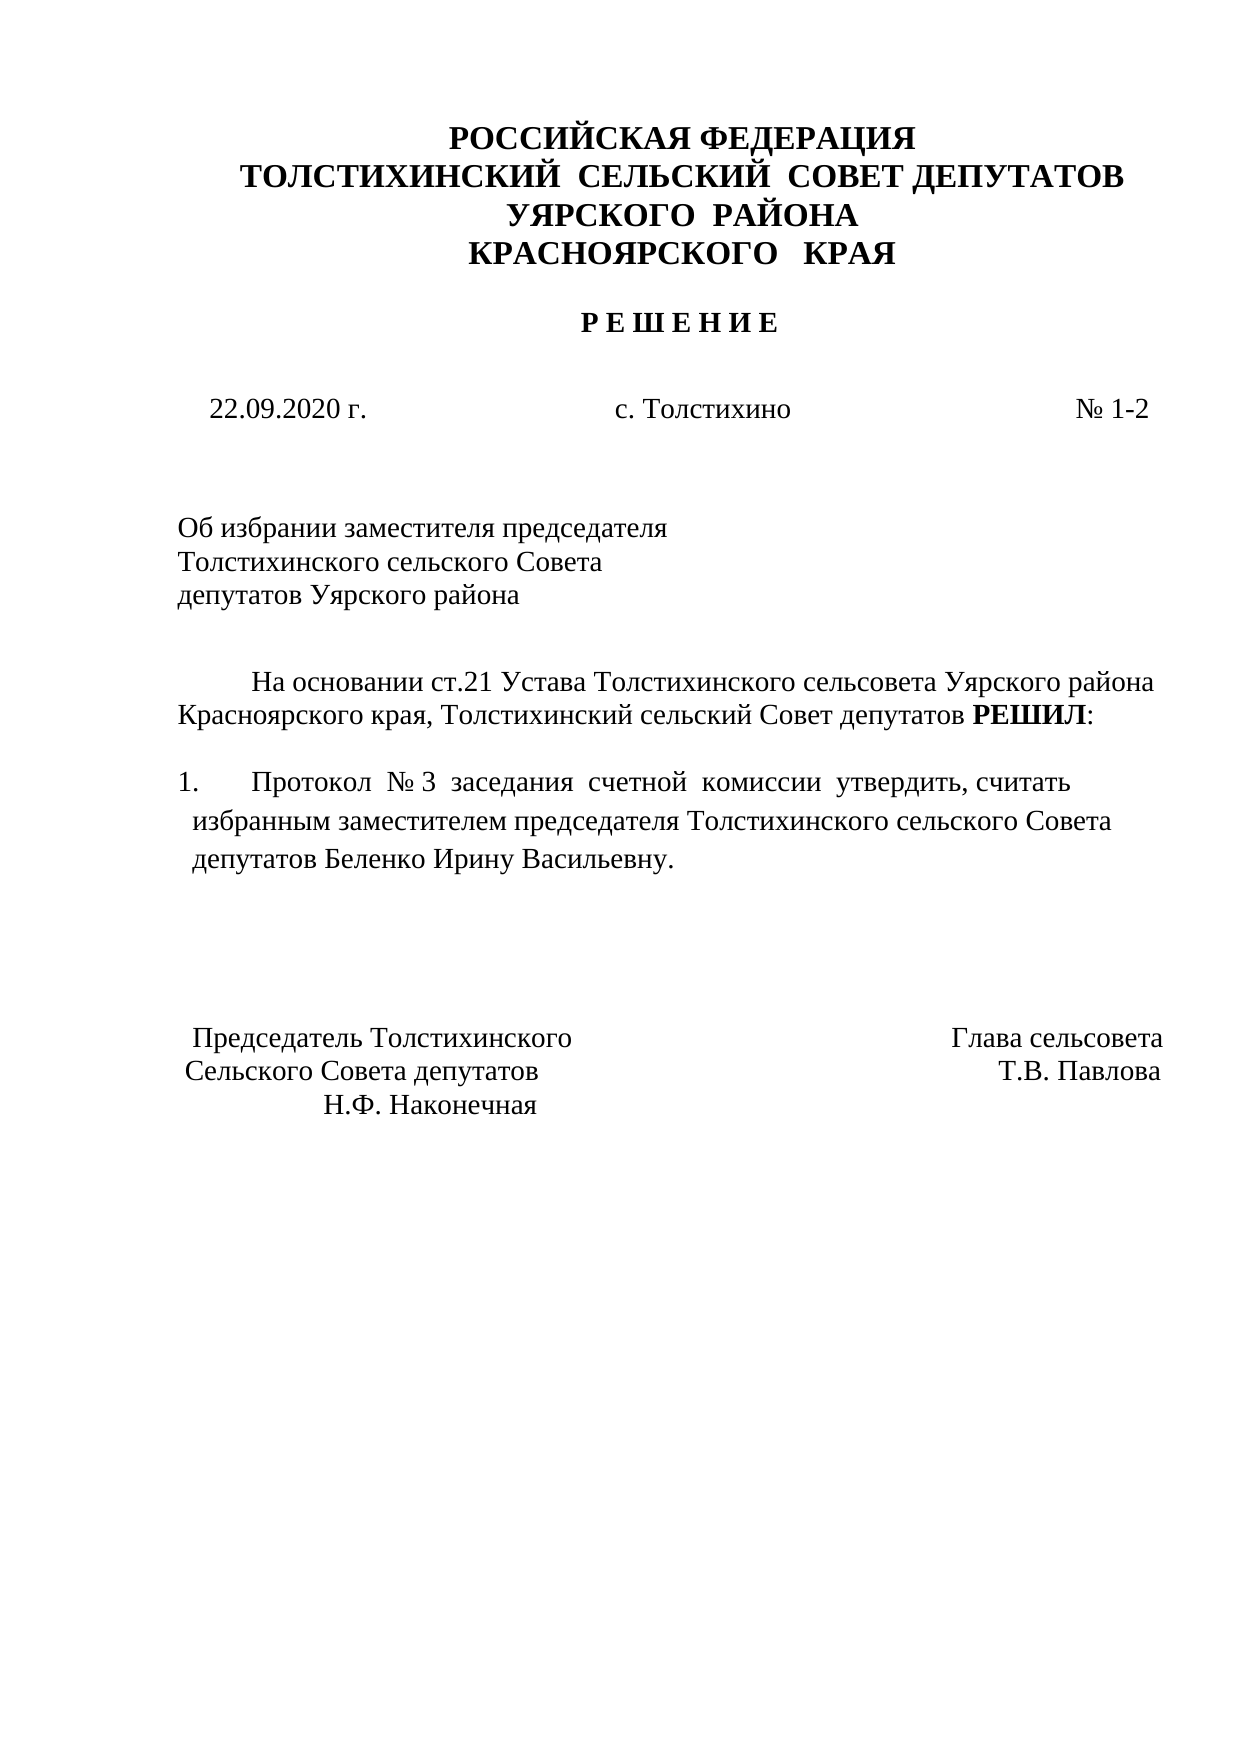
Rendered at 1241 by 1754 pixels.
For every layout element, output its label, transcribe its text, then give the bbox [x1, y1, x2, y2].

list Протокол № 3 заседания счетной комиссии утвердить, считать избранным заместителем председателя Толстихинского сельского Совета депутатов Беленко Ирину Васильевну. [177, 764, 1181, 875]
text депутатов Уярского района [177, 577, 1181, 611]
text Толстихинского сельского Совета [177, 544, 1181, 577]
text На основании ст.21 Устава Толстихинского сельсовета Уярского района Красноярского края, Толстихинский сельский Совет депутатов РЕШИЛ: [177, 664, 1181, 731]
title ТОЛСТИХИНСКИЙ СЕЛЬСКИЙ СОВЕТ ДЕПУТАТОВ [177, 156, 1187, 195]
text Председатель Толстихинского Глава сельсовета [177, 1020, 1181, 1053]
text 22.09.2020 г. с. Толстихино № 1-2 [177, 392, 1181, 425]
subtitle Р Е Ш Е Н И Е [177, 305, 1181, 338]
text Н.Ф. Наконечная [177, 1087, 1240, 1120]
title УЯРСКОГО РАЙОНА [177, 195, 1187, 233]
text Сельского Совета депутатов Т.В. Павлова [177, 1053, 1181, 1087]
text Об избрании заместителя председателя [177, 510, 1181, 544]
title РОССИЙСКАЯ ФЕДЕРАЦИЯ [177, 118, 1187, 156]
title КРАСНОЯРСКОГО КРАЯ [177, 233, 1187, 271]
